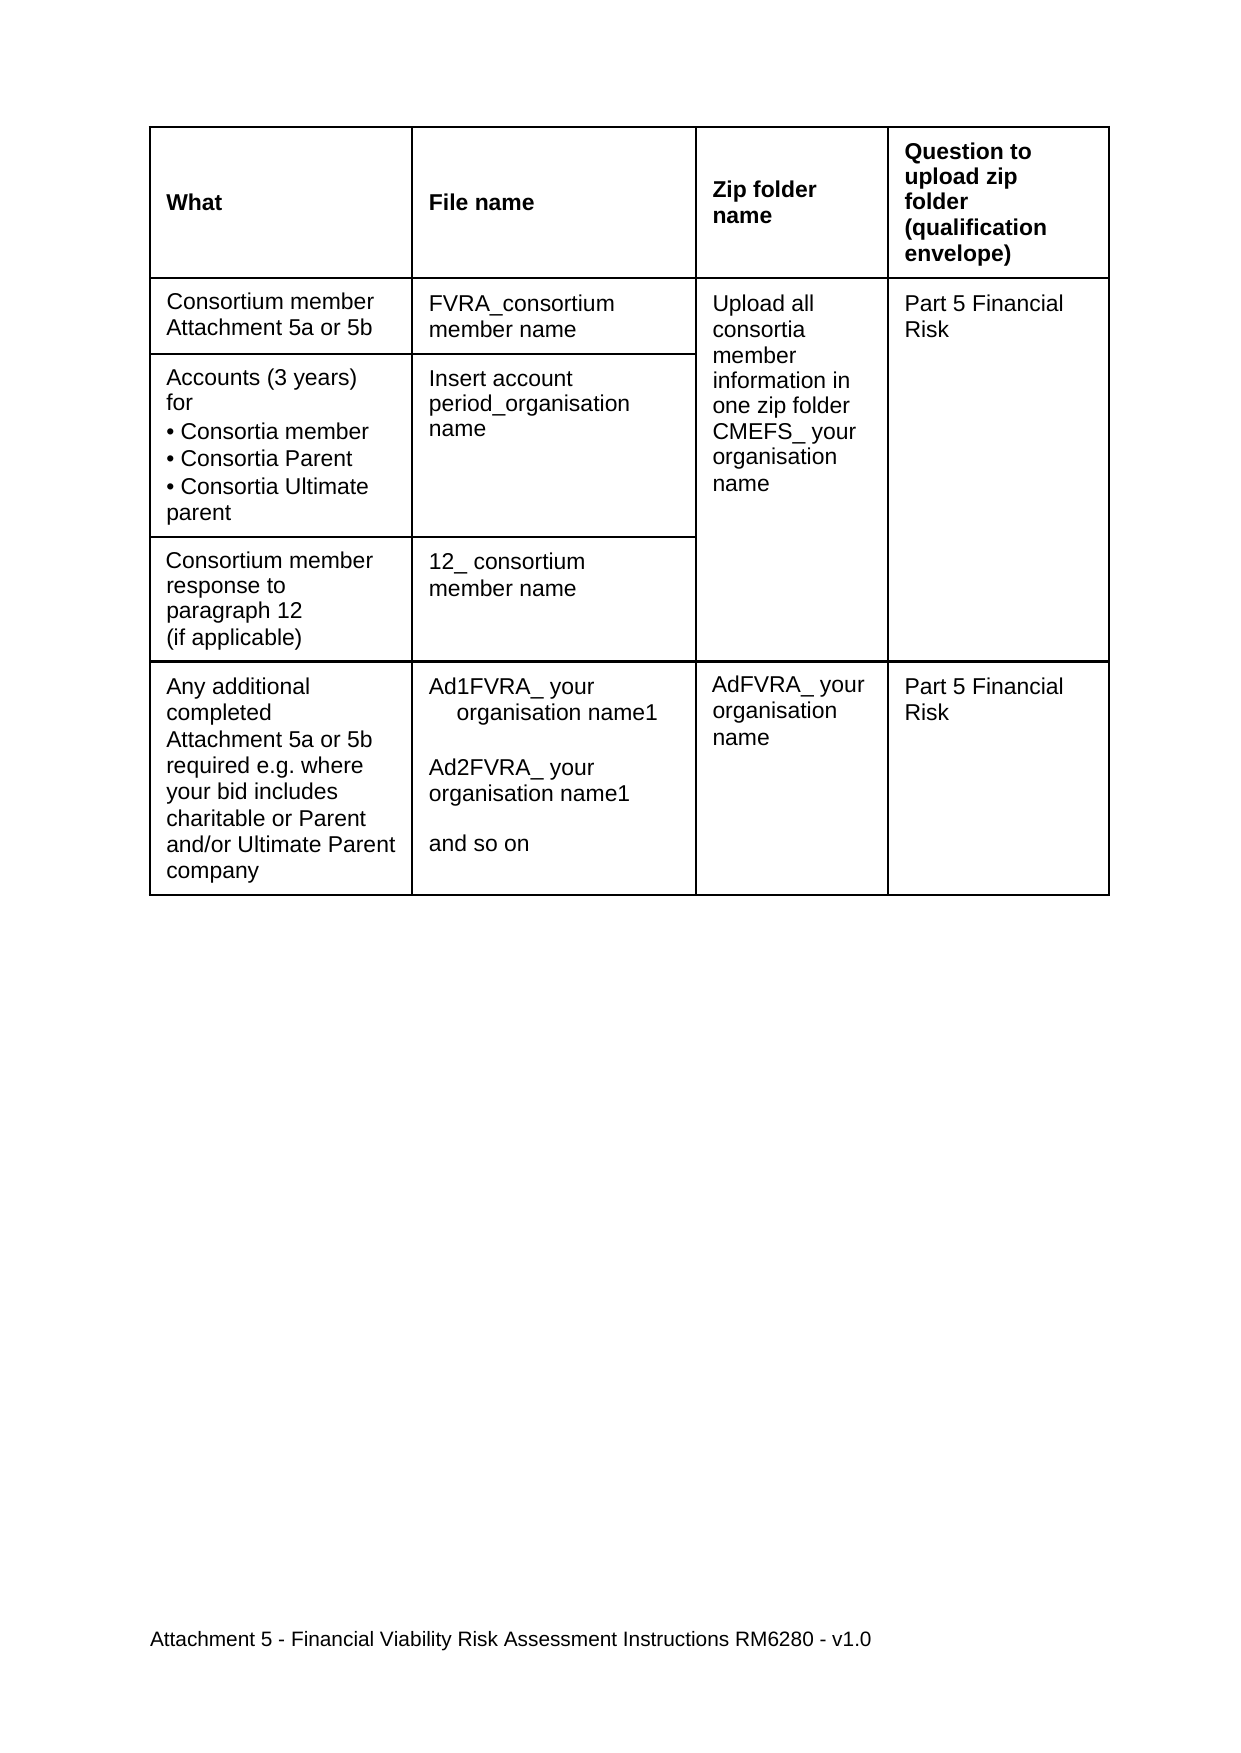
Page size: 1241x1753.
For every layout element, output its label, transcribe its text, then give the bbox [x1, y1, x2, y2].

table_cell Ad1FVRA_ your organisation name1 Ad2FVRA_ your organisation name1 and so on [413, 663, 695, 894]
table_header Zip folder name [697, 128, 887, 277]
table_cell Consortium member Attachment 5a or 5b [151, 279, 411, 353]
table_header What [151, 128, 411, 277]
table_cell Upload all consortia member information in one zip folder CMEFS_ your organisation name [697, 279, 887, 660]
table_cell 12_ consortium member name [413, 538, 695, 660]
table_cell Any additional completed Attachment 5a or 5b required e.g. where your bid includes charitable or Parent and/or Ultimate Parent company [151, 663, 411, 894]
table_cell FVRA_consortium member name [413, 279, 695, 353]
table_cell Part 5 Financial Risk [889, 663, 1108, 894]
table_cell Accounts (3 years) for • Consortia member • Consortia Parent • Consortia Ultimate parent [151, 355, 411, 536]
table_cell Consortium member response to paragraph 12 (if applicable) [151, 538, 411, 660]
table_header Question to upload zip folder (qualification envelope) [889, 128, 1108, 277]
table_header File name [413, 128, 695, 277]
table_cell Part 5 Financial Risk [889, 279, 1108, 660]
table_cell AdFVRA_ your organisation name [697, 663, 887, 894]
table_cell Insert account period_organisation name [413, 355, 695, 536]
